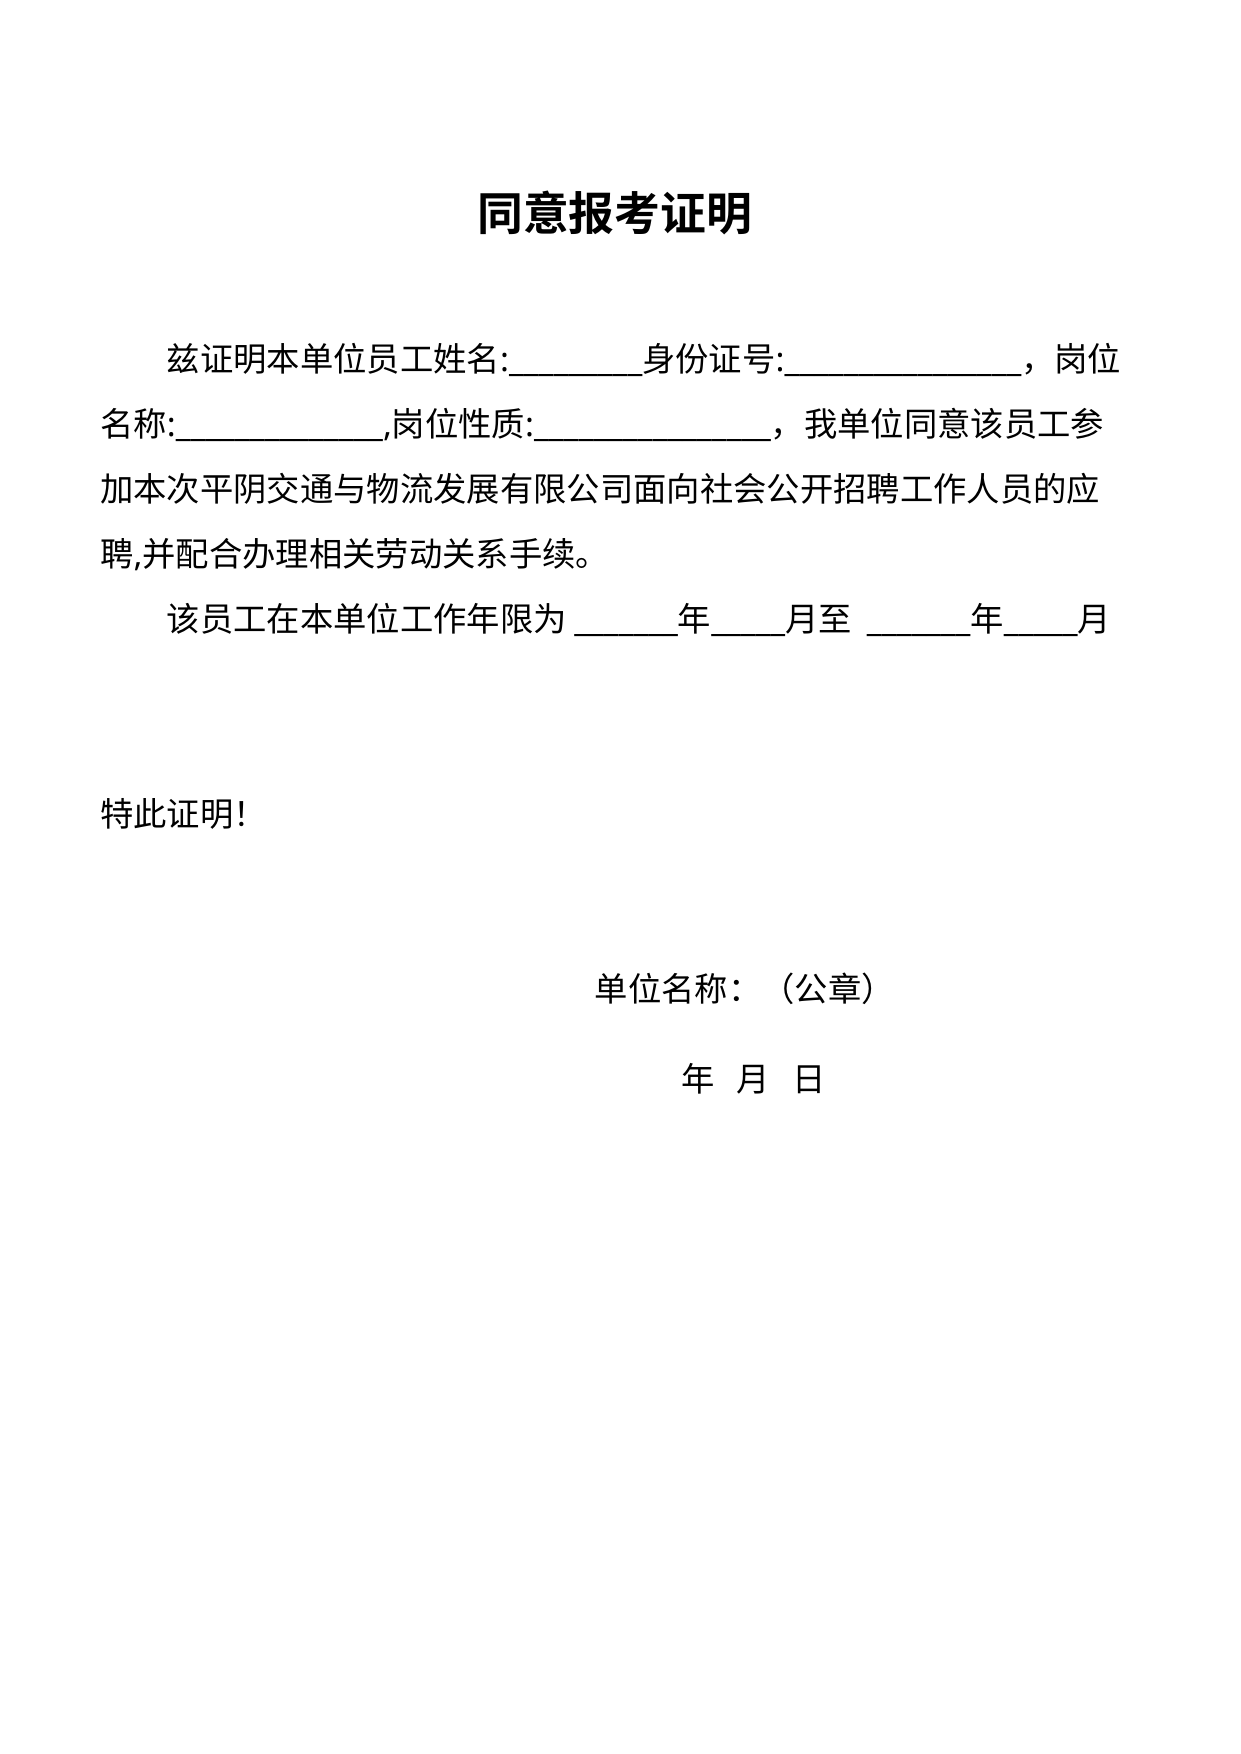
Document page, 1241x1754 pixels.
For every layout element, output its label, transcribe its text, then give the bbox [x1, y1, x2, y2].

text 年 月 日 [100, 1044, 1129, 1109]
text 兹证明本单位员工姓名:_________身份证号:________________，岗位名称:______________,岗位性质:________________，我单位同意该员工参加本次平阴交通与物流发展有限公司面向社会公开招聘工作人员的应聘,并配合办理相关劳动关系手续。 [100, 324, 1129, 584]
text 该员工在本单位工作年限为 _______年_____月至 _______年_____月 [100, 584, 1129, 649]
text 单位名称：（公章） [100, 955, 1129, 1020]
text 特此证明！ [100, 779, 1129, 844]
text 同意报考证明 [100, 162, 1129, 259]
